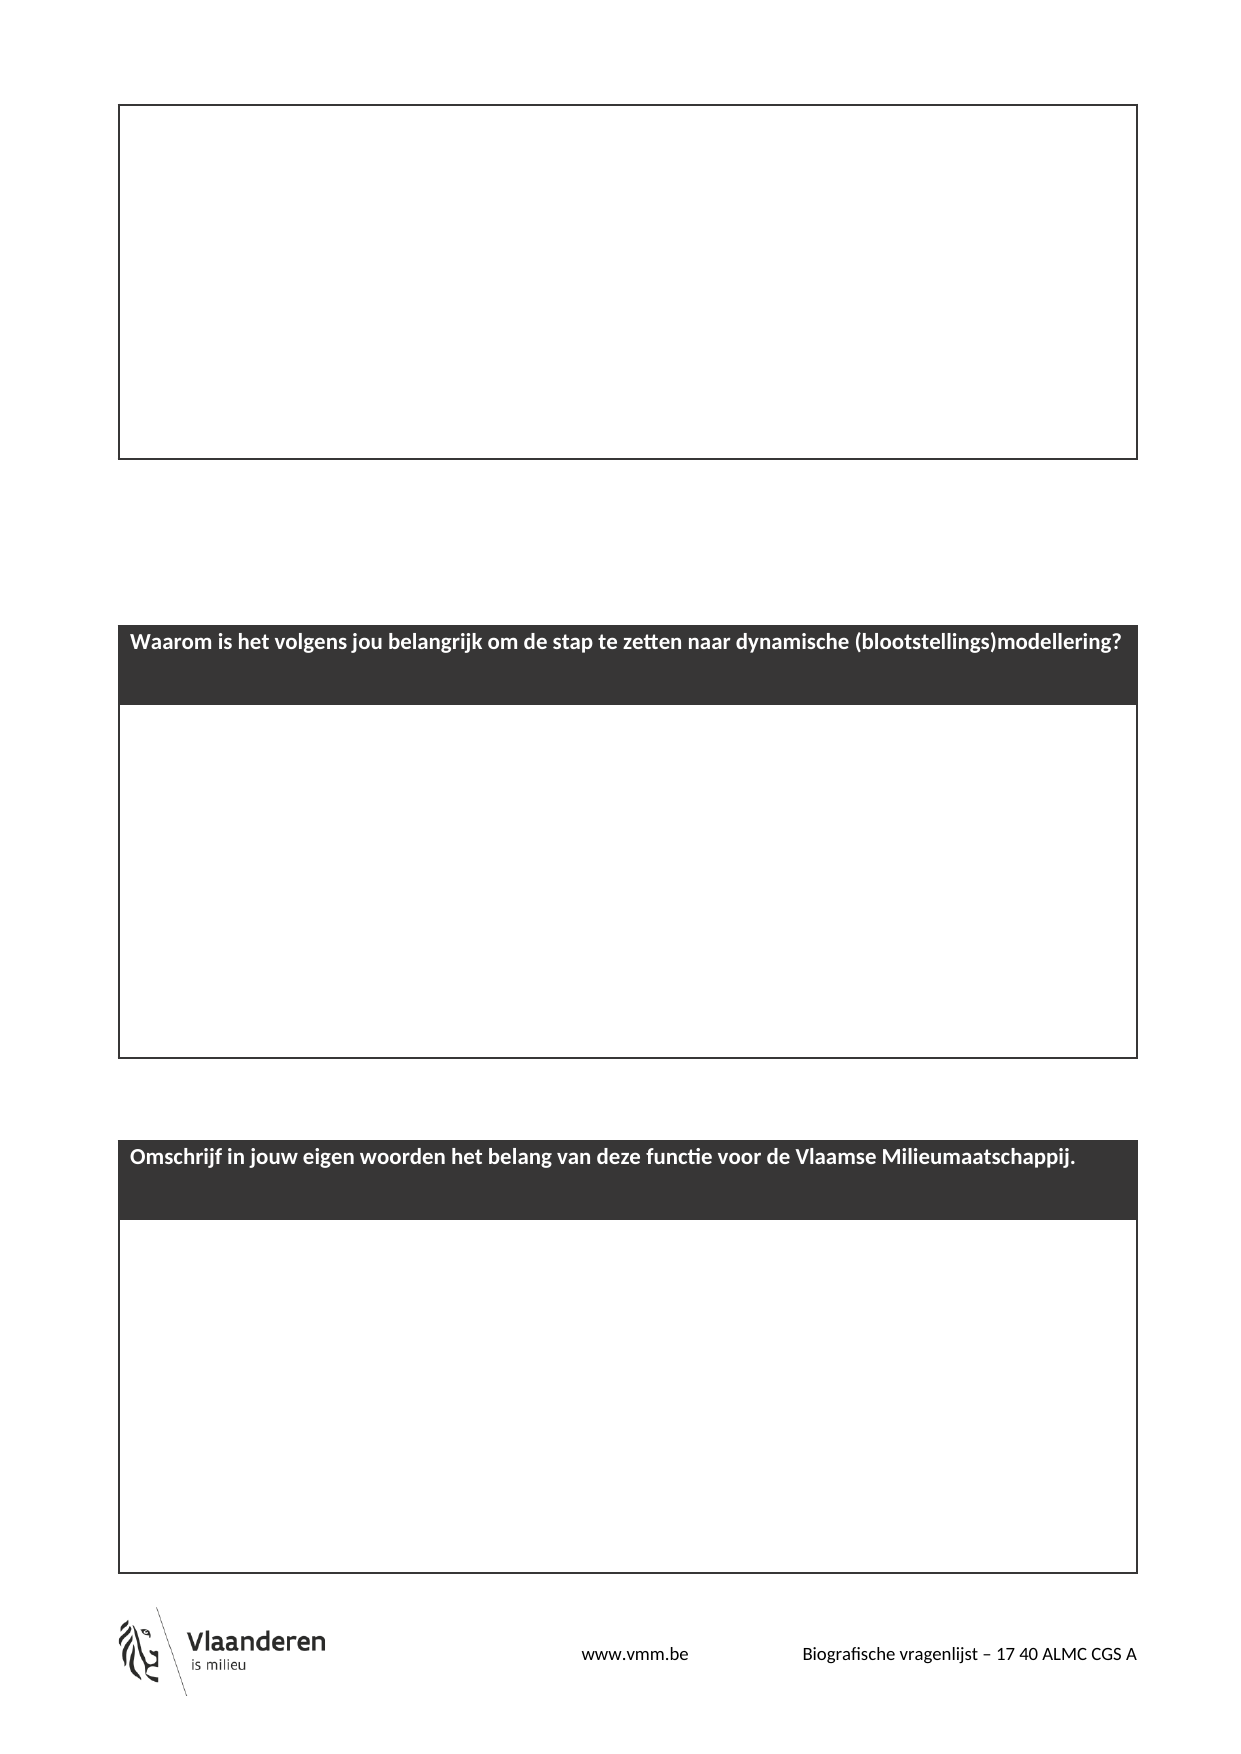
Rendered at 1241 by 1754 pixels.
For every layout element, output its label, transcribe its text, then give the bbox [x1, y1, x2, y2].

table_cell [120, 106, 1136, 458]
picture [118, 1607, 325, 1696]
table_cell [120, 1220, 1136, 1572]
table_header Omschrijf in jouw eigen woorden het belang van deze functie voor de Vlaamse Milieumaatschappij. [120, 1142, 1136, 1218]
table_cell [120, 705, 1136, 1057]
table_header Waarom is het volgens jou belangrijk om de stap te zetten naar dynamische (blootstellings)modellering? [120, 627, 1136, 703]
